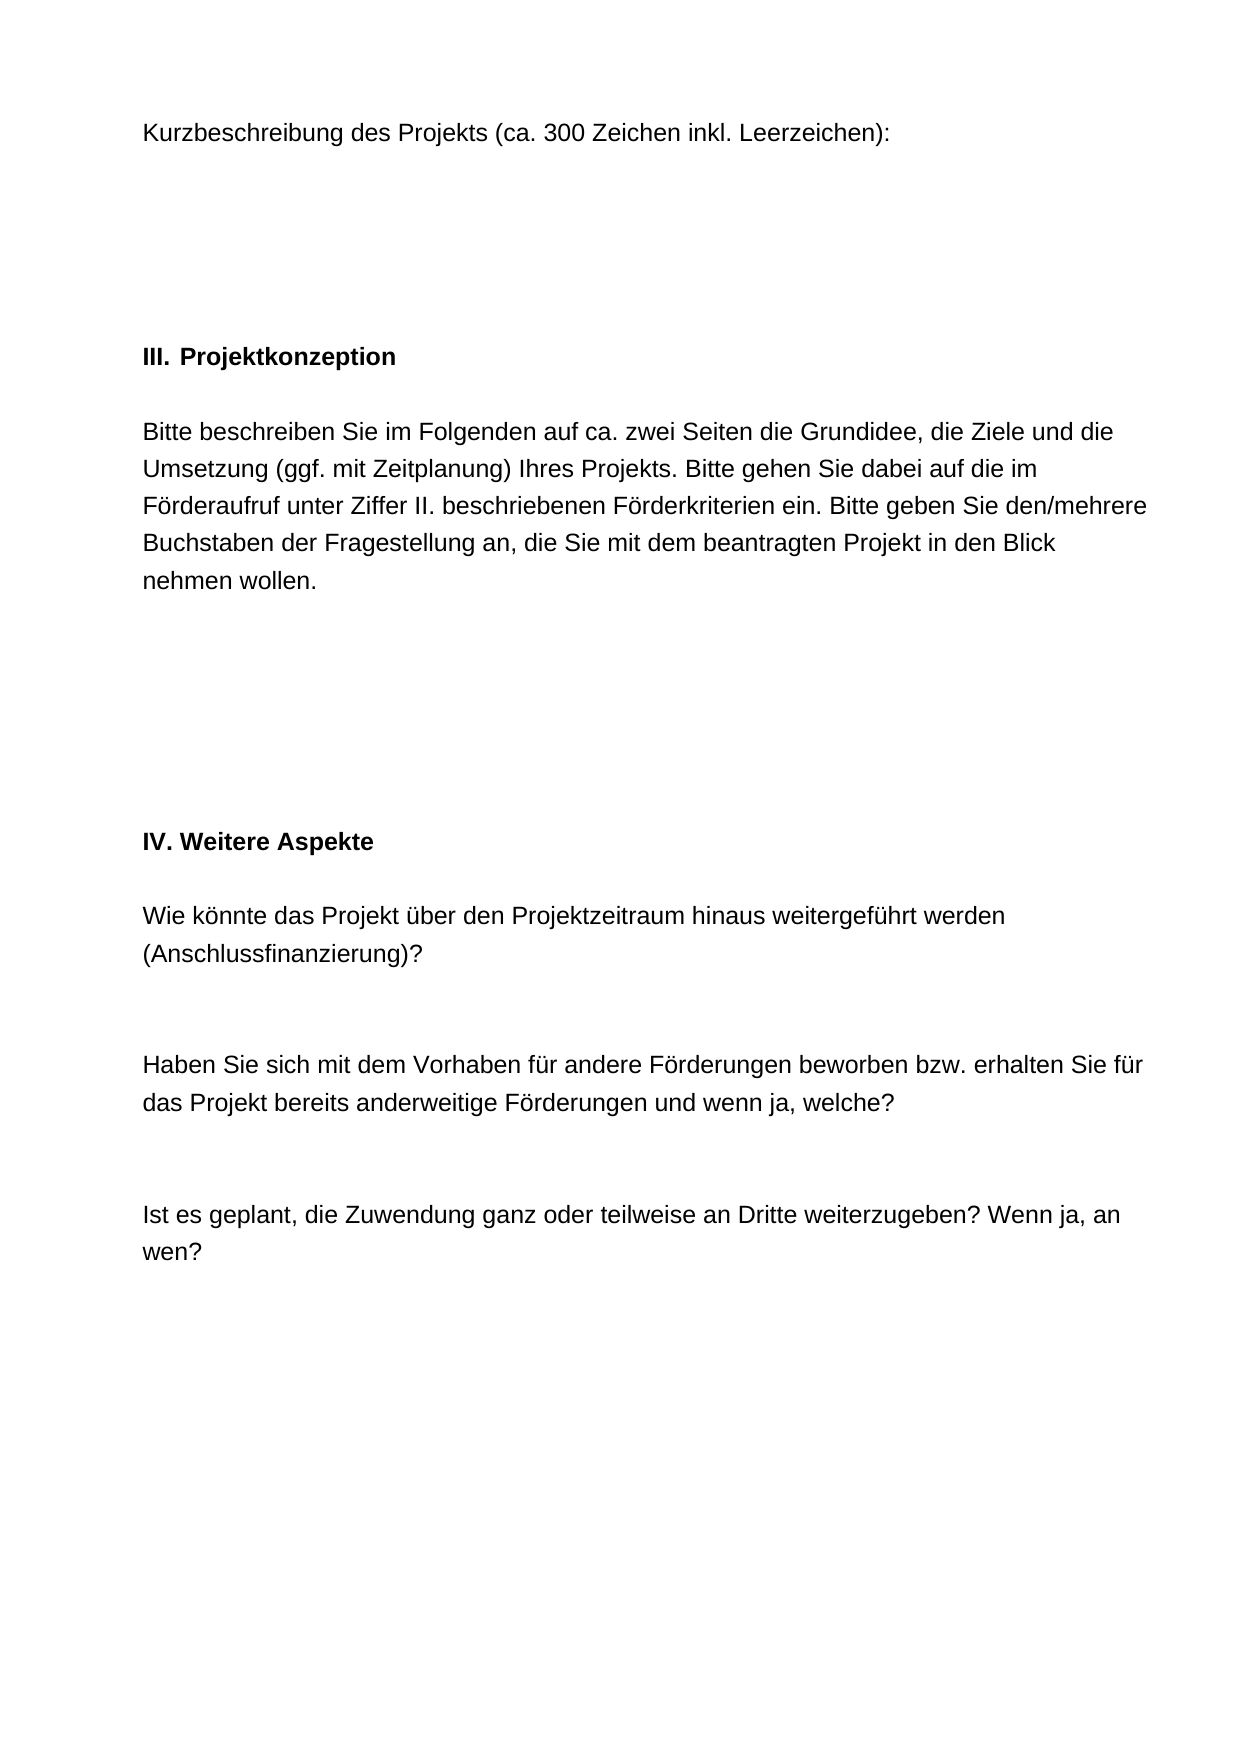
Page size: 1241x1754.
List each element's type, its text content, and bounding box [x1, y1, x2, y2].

text Kurzbeschreibung des Projekts (ca. 300 Zeichen inkl. Leerzeichen): [142, 118, 1152, 147]
text Haben Sie sich mit dem Vorhaben für andere Förderungen beworben bzw. erhalten Sie für das Projekt bereits anderweitige Förderungen und wenn ja, welche? [142, 1050, 1152, 1116]
text Ist es geplant, die Zuwendung ganz oder teilweise an Dritte weiterzugeben? Wenn ja, an wen? [142, 1199, 1152, 1266]
text Bitte beschreiben Sie im Folgenden auf ca. zwei Seiten die Grundidee, die Ziele und die Umsetzung (ggf. mit Zeitplanung) Ihres Projekts. Bitte gehen Sie dabei auf die im Förderaufruf unter Ziffer II. beschriebenen Förderkriterien ein. Bitte geben Sie den/mehrere Buchstaben der Fragestellung an, die Sie mit dem beantragten Projekt in den Blick nehmen wollen. [142, 416, 1152, 594]
list Projektkonzeption [142, 342, 1152, 371]
list Weitere Aspekte [142, 827, 1152, 855]
text Wie könnte das Projekt über den Projektzeitraum hinaus weitergeführt werden (Anschlussfinanzierung)? [142, 901, 1152, 967]
